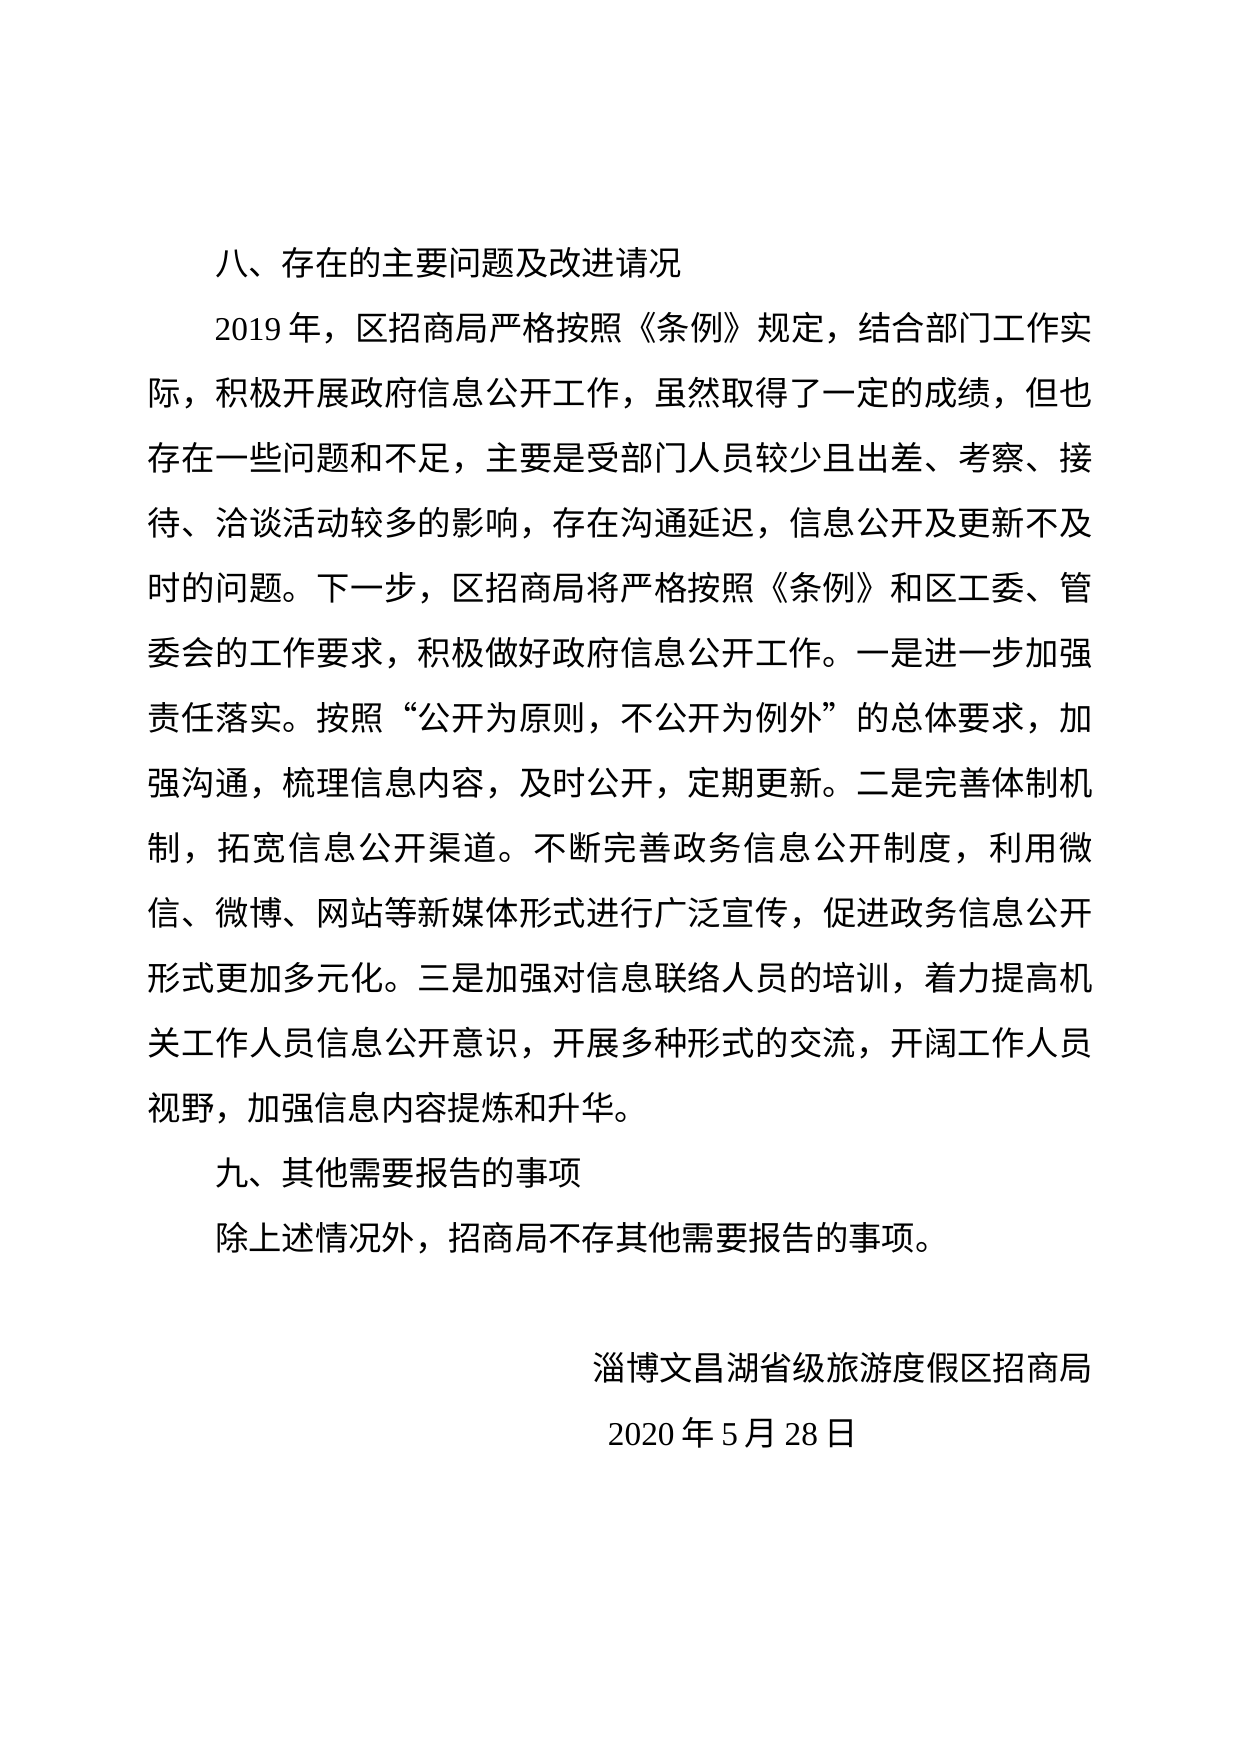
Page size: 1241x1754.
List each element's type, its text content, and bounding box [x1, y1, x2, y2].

text 淄博文昌湖省级旅游度假区招商局 [148, 1333, 1093, 1398]
text 九、其他需要报告的事项 [148, 1138, 1093, 1203]
text 八、存在的主要问题及改进请况 [148, 228, 1093, 293]
text 除上述情况外，招商局不存其他需要报告的事项。 [148, 1203, 1093, 1268]
text 2019年，区招商局严格按照《条例》规定，结合部门工作实际，积极开展政府信息公开工作，虽然取得了一定的成绩，但也存在一些问题和不足，主要是受部门人员较少且出差、考察、接待、洽谈活动较多的影响，存在沟通延迟，信息公开及更新不及时的问题。下一步，区招商局将严格按照《条例》和区工委、管委会的工作要求，积极做好政府信息公开工作。一是进一步加强责任落实。按照“公开为原则，不公开为例外”的总体要求，加强沟通，梳理信息内容，及时公开，定期更新。二是完善体制机制，拓宽信息公开渠道。不断完善政务信息公开制度，利用微信、微博、网站等新媒体形式进行广泛宣传，促进政务信息公开形式更加多元化。三是加强对信息联络人员的培训，着力提高机关工作人员信息公开意识，开展多种形式的交流，开阔工作人员视野，加强信息内容提炼和升华。 [148, 293, 1093, 1138]
text 2020年5月28日 [148, 1398, 1093, 1463]
